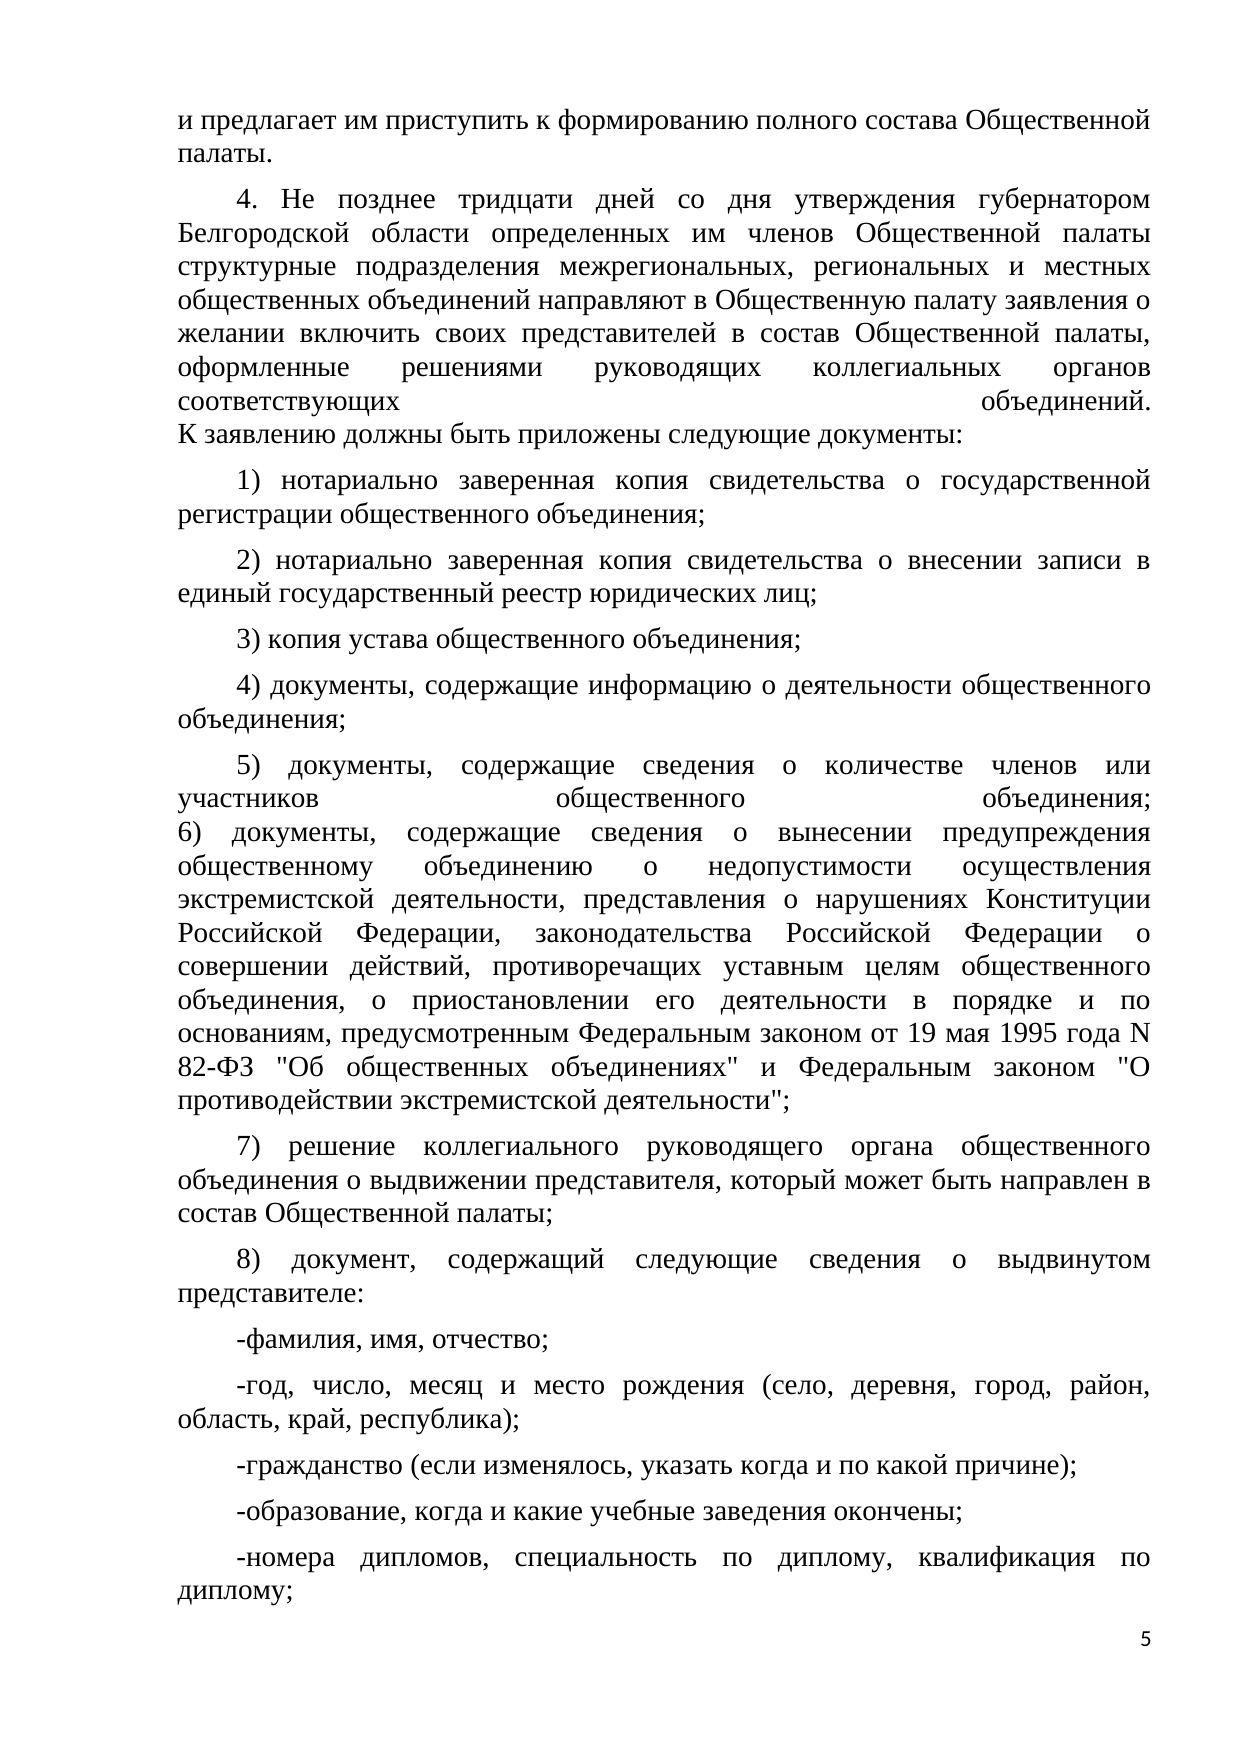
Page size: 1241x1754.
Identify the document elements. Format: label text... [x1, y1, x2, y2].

text 4. Не позднее тридцати дней со дня утверждения губернатором Белгородской области определенных им членов Общественной палаты структурные подразделения межрегиональных, региональных и местных общественных объединений направляют в Общественную палату заявления о желании включить своих представителей в состав Общественной палаты, оформленные решениями руководящих коллегиальных органов соответствующих объединений. К заявлению должны быть приложены следующие документы: [177, 181, 1152, 450]
text 7) решение коллегиального руководящего органа общественного объединения о выдвижении представителя, который может быть направлен в состав Общественной палаты; [177, 1128, 1152, 1229]
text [177, 102, 1152, 169]
text 4) документы, содержащие информацию о деятельности общественного объединения; [177, 667, 1152, 734]
text 8) документ, содержащий следующие сведения о выдвинутом представителе: [177, 1242, 1152, 1309]
text -год, число, месяц и место рождения (село, деревня, город, район, область, край, республика); [177, 1367, 1152, 1434]
text -номера дипломов, специальность по диплому, квалификация по диплому; [177, 1539, 1152, 1606]
text -гражданство (если изменялось, указать когда и по какой причине); [177, 1447, 1152, 1480]
text 1) нотариально заверенная копия свидетельства о государственной регистрации общественного объединения; [177, 462, 1152, 529]
text -фамилия, имя, отчество; [177, 1321, 1152, 1355]
text 3) копия устава общественного объединения; [177, 621, 1152, 655]
text -образование, когда и какие учебные заведения окончены; [177, 1493, 1152, 1526]
text 2) нотариально заверенная копия свидетельства о внесении записи в единый государственный реестр юридических лиц; [177, 542, 1152, 609]
text 5) документы, содержащие сведения о количестве членов или участников общественного объединения; 6) документы, содержащие сведения о вынесении предупреждения общественному объединению о недопустимости осуществления экстремистской деятельности, представления о нарушениях Конституции Российской Федерации, законодательства Российской Федерации о совершении действий, противоречащих уставным целям общественного объединения, о приостановлении его деятельности в порядке и по основаниям, предусмотренным Федеральным законом от 19 мая 1995 года N 82-ФЗ "Об общественных объединениях" и Федеральным законом "О противодействии экстремистской деятельности"; [177, 747, 1152, 1116]
